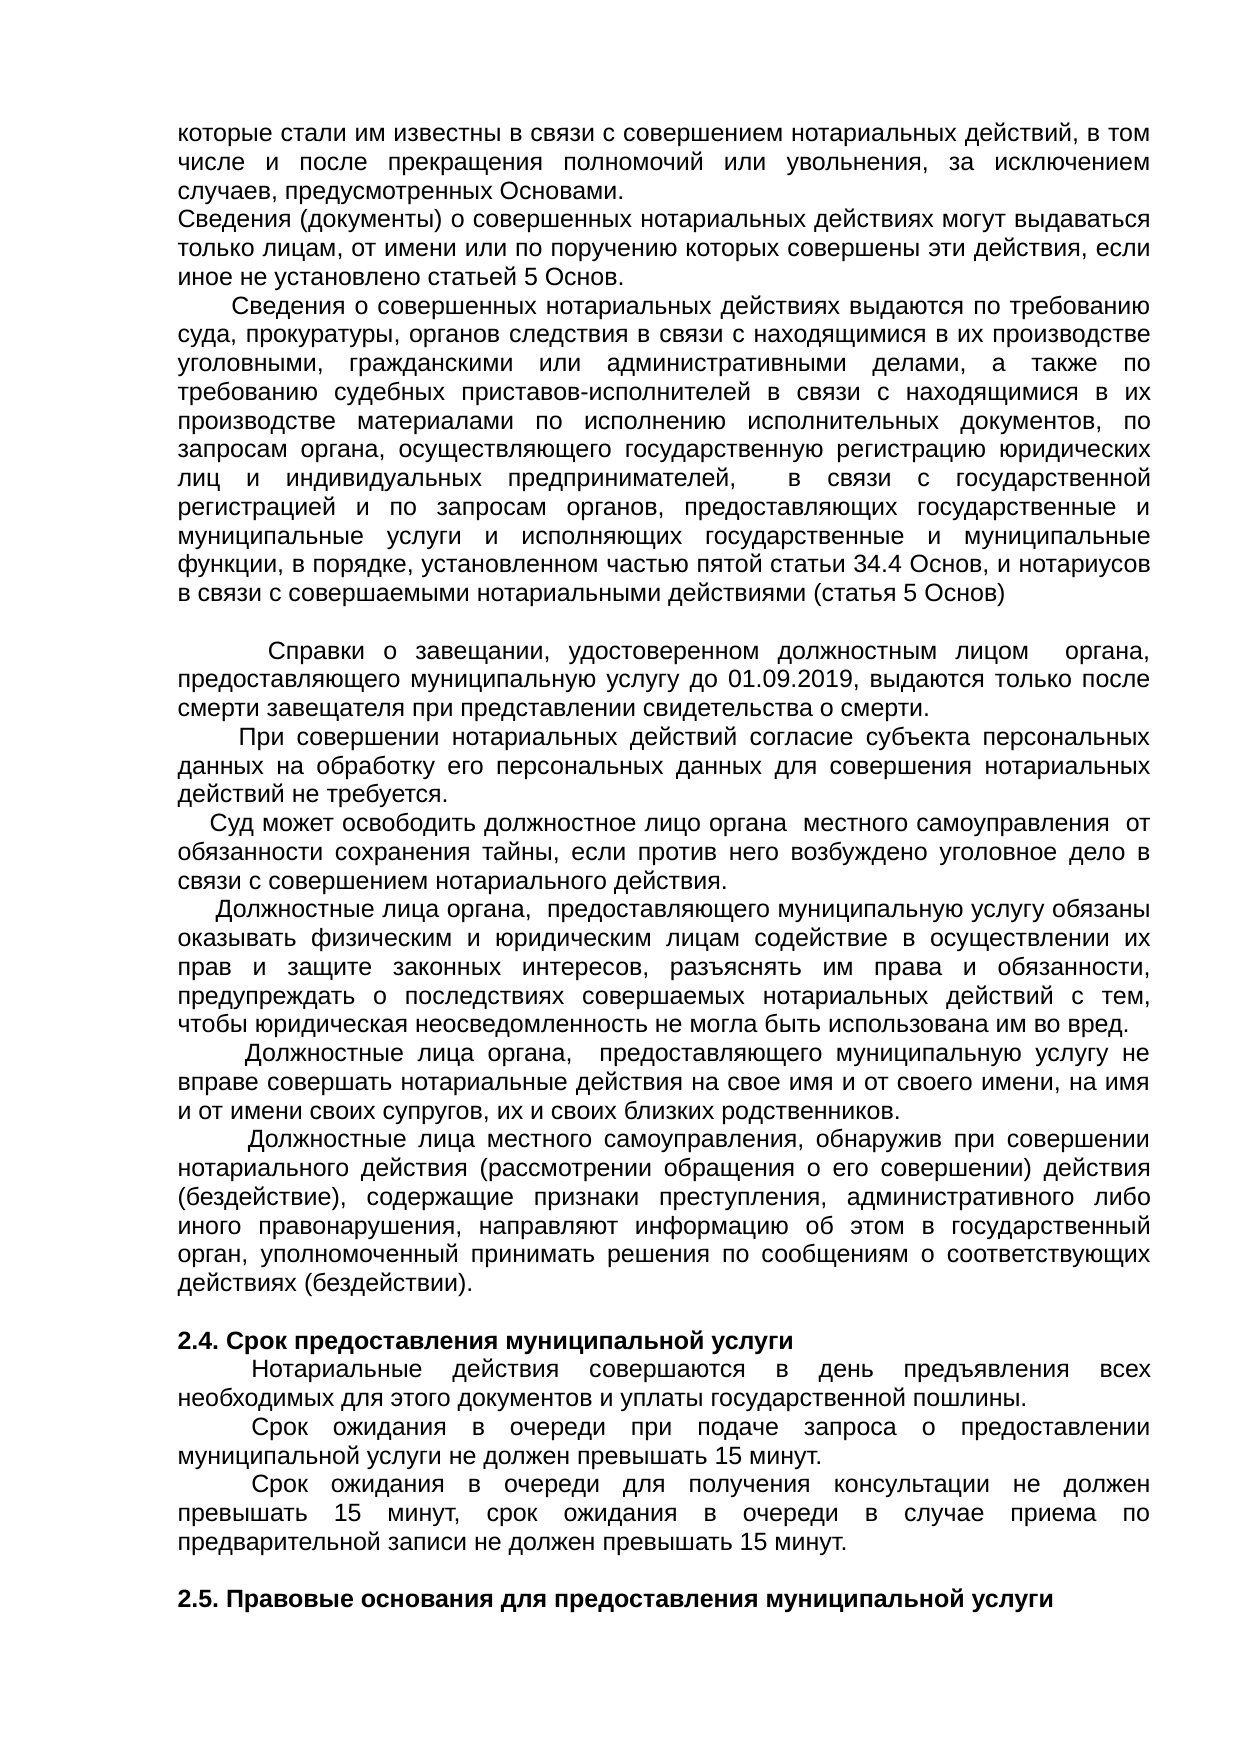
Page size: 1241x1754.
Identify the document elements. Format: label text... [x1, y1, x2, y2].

text Должностные лица органа, предоставляющего муниципальную услугу не вправе совершать нотариальные действия на свое имя и от своего имени, на имя и от имени своих супругов, их и своих близких родственников. [177, 1038, 1152, 1124]
text Сведения (документы) о совершенных нотариальных действиях могут выдаваться только лицам, от имени или по поручению которых совершены эти действия, если иное не установлено статьей 5 Основ. [177, 204, 1152, 291]
text Суд может освободить должностное лицо органа местного самоуправления от обязанности сохранения тайны, если против него возбуждено уголовное дело в связи с совершением нотариального действия. [177, 808, 1152, 894]
text Сведения о совершенных нотариальных действиях выдаются по требованию суда, прокуратуры, органов следствия в связи с находящимися в их производстве уголовными, гражданскими или административными делами, а также по требованию судебных приставов-исполнителей в связи с находящимися в их производстве материалами по исполнению исполнительных документов, по запросам органа, осуществляющего государственную регистрацию юридических лиц и индивидуальных предпринимателей, в связи с государственной регистрацией и по запросам органов, предоставляющих государственные и муниципальные услуги и исполняющих государственные и муниципальные функции, в порядке, установленном частью пятой статьи 34.4 Основ, и нотариусов в связи с совершаемыми нотариальными действиями (статья 5 Основ) [177, 291, 1152, 607]
text 2.5. Правовые основания для предоставления муниципальной услуги [177, 1584, 1152, 1613]
text 2.4. Срок предоставления муниципальной услуги [177, 1326, 1152, 1354]
text Срок ожидания в очереди для получения консультации не должен превышать 15 минут, срок ожидания в очереди в случае приема по предварительной записи не должен превышать 15 минут. [177, 1469, 1152, 1556]
text При совершении нотариальных действий согласие субъекта персональных данных на обработку его персональных данных для совершения нотариальных действий не требуется. [177, 722, 1152, 808]
text Срок ожидания в очереди при подаче запроса о предоставлении муниципальной услуги не должен превышать 15 минут. [177, 1412, 1152, 1469]
text Справки о завещании, удостоверенном должностным лицом органа, предоставляющего муниципальную услугу до 01.09.2019, выдаются только после смерти завещателя при представлении свидетельства о смерти. [177, 636, 1152, 722]
text Должностные лица органа, предоставляющего муниципальную услугу обязаны оказывать физическим и юридическим лицам содействие в осуществлении их прав и защите законных интересов, разъяснять им права и обязанности, предупреждать о последствиях совершаемых нотариальных действий с тем, чтобы юридическая неосведомленность не могла быть использована им во вред. [177, 894, 1152, 1038]
text Должностные лица местного самоуправления, обнаружив при совершении нотариального действия (рассмотрении обращения о его совершении) действия (бездействие), содержащие признаки преступления, административного либо иного правонарушения, направляют информацию об этом в государственный орган, уполномоченный принимать решения по сообщениям о соответствующих действиях (бездействии). [177, 1124, 1152, 1297]
text Нотариальные действия совершаются в день предъявления всех необходимых для этого документов и уплаты государственной пошлины. [177, 1354, 1152, 1412]
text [177, 118, 1152, 204]
